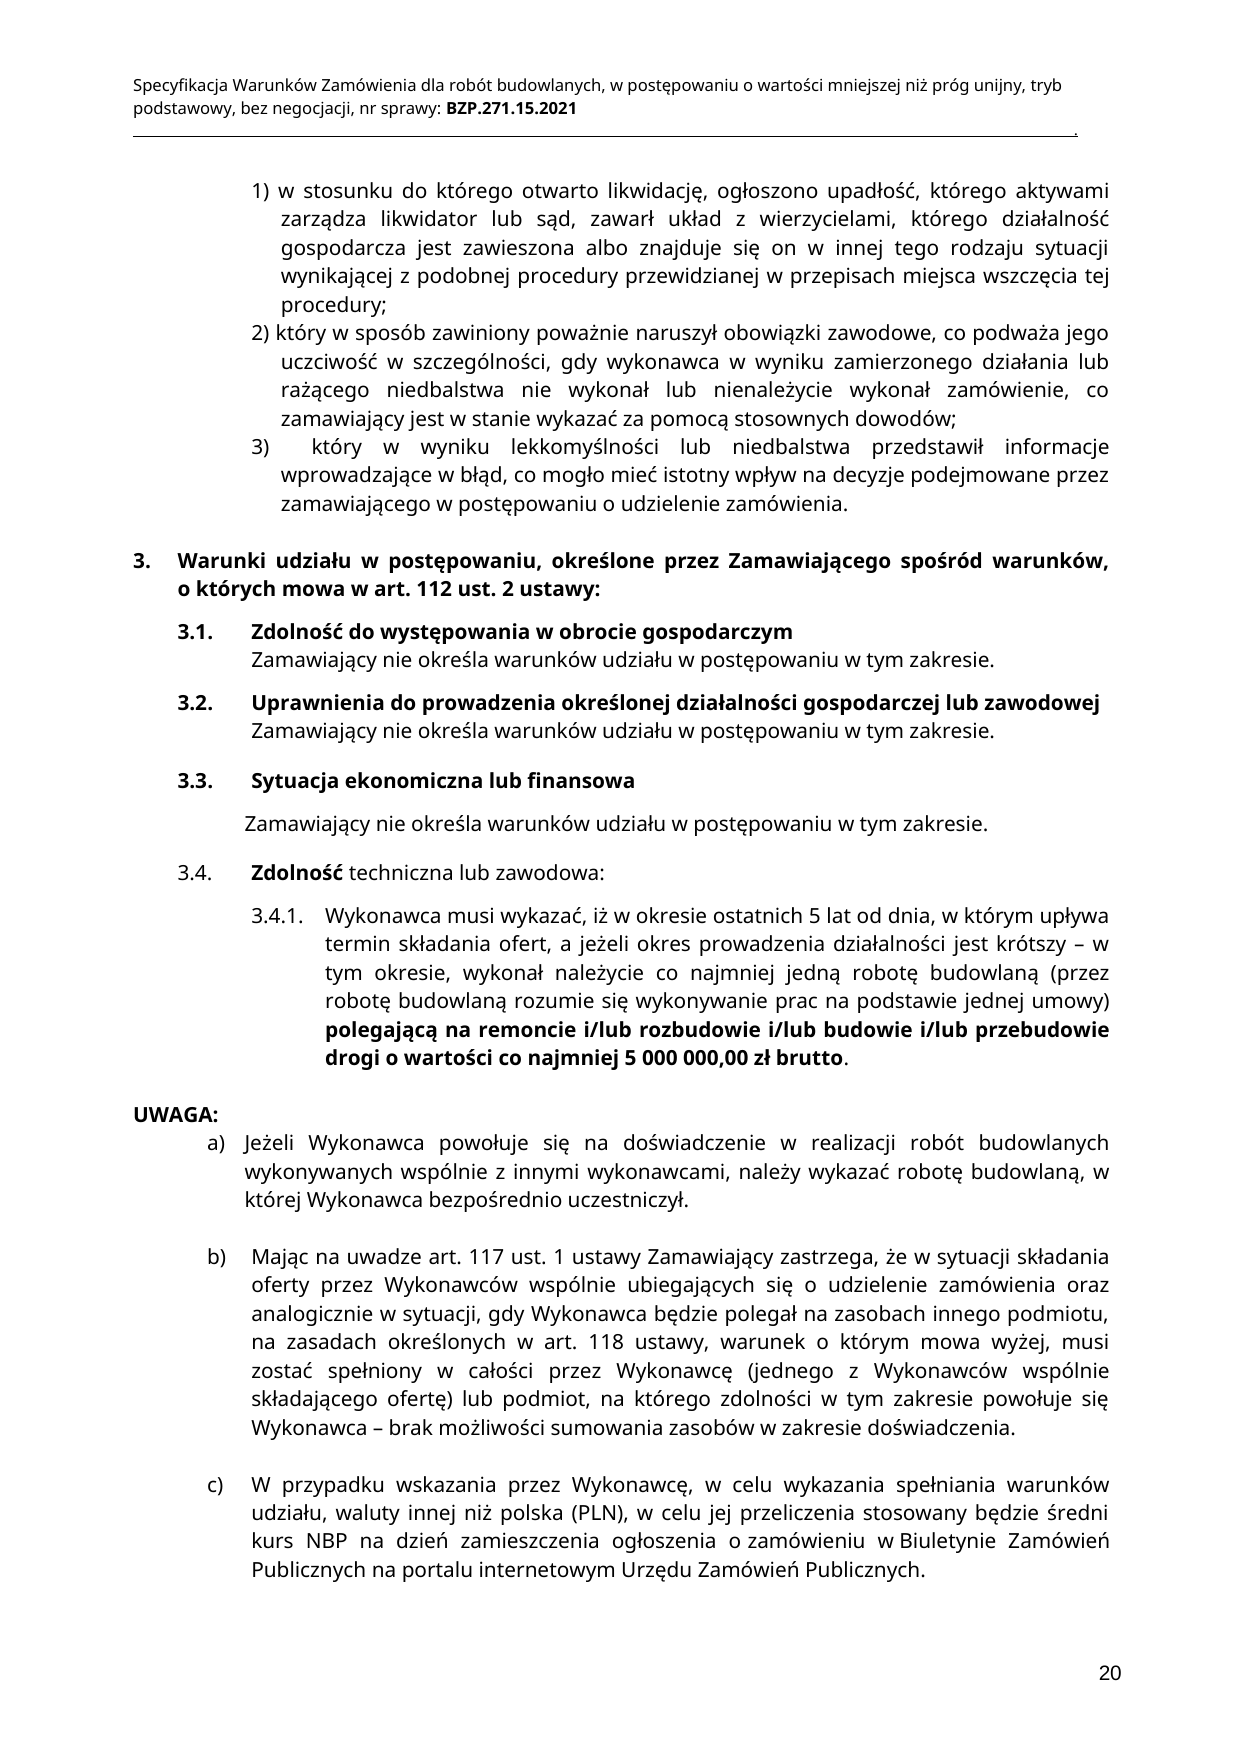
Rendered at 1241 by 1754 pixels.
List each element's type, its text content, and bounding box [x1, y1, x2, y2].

text UWAGA: [133, 1100, 1110, 1128]
list Zdolność techniczna lub zawodowa: [177, 858, 1110, 887]
list Zamawiający nie określa warunków udziału w postępowaniu w tym zakresie. [251, 645, 1110, 674]
list Warunki udziału w postępowaniu, określone przez Zamawiającego spośród warunków, o których mowa w art. 112 ust. 2 ustawy: [133, 546, 1110, 603]
text 1) w stosunku do którego otwarto likwidację, ogłoszono upadłość, którego aktywami zarządza likwidator lub sąd, zawarł układ z wierzycielami, którego działalność gospodarcza jest zawieszona albo znajduje się on w innej tego rodzaju sytuacji wynikającej z podobnej procedury przewidzianej w przepisach miejsca wszczęcia tej procedury; [251, 176, 1110, 318]
list Zdolność do występowania w obrocie gospodarczym [177, 617, 1110, 645]
list Sytuacja ekonomiczna lub finansowa [177, 766, 1110, 794]
list Jeżeli Wykonawca powołuje się na doświadczenie w realizacji robót budowlanych wykonywanych wspólnie z innymi wykonawcami, należy wykazać robotę budowlaną, w której Wykonawca bezpośrednio uczestniczył. [207, 1128, 1110, 1214]
text 2) który w sposób zawiniony poważnie naruszył obowiązki zawodowe, co podważa jego uczciwość w szczególności, gdy wykonawca w wyniku zamierzonego działania lub rażącego niedbalstwa nie wykonał lub nienależycie wykonał zamówienie, co zamawiający jest w stanie wykazać za pomocą stosownych dowodów; [251, 318, 1110, 432]
list Zamawiający nie określa warunków udziału w postępowaniu w tym zakresie. [244, 809, 1110, 837]
list Zamawiający nie określa warunków udziału w postępowaniu w tym zakresie. [251, 716, 1110, 745]
list Mając na uwadze art. 117 ust. 1 ustawy Zamawiający zastrzega, że w sytuacji składania oferty przez Wykonawców wspólnie ubiegających się o udzielenie zamówienia oraz analogicznie w sytuacji, gdy Wykonawca będzie polegał na zasobach innego podmiotu, na zasadach określonych w art. 118 ustawy, warunek o którym mowa wyżej, musi zostać spełniony w całości przez Wykonawcę (jednego z Wykonawców wspólnie składającego ofertę) lub podmiot, na którego zdolności w tym zakresie powołuje się Wykonawca – brak możliwości sumowania zasobów w zakresie doświadczenia. [207, 1242, 1110, 1441]
list Uprawnienia do prowadzenia określonej działalności gospodarczej lub zawodowej [177, 688, 1110, 716]
text 3) który w wyniku lekkomyślności lub niedbalstwa przedstawił informacje wprowadzające w błąd, co mogło mieć istotny wpływ na decyzje podejmowane przez zamawiającego w postępowaniu o udzielenie zamówienia. [251, 432, 1110, 517]
list W przypadku wskazania przez Wykonawcę, w celu wykazania spełniania warunków udziału, waluty innej niż polska (PLN), w celu jej przeliczenia stosowany będzie średni kurs NBP na dzień zamieszczenia ogłoszenia o zamówieniu w Biuletynie Zamówień Publicznych na portalu internetowym Urzędu Zamówień Publicznych. [207, 1470, 1110, 1583]
list Wykonawca musi wykazać, iż w okresie ostatnich 5 lat od dnia, w którym upływa termin składania ofert, a jeżeli okres prowadzenia działalności jest krótszy – w tym okresie, wykonał należycie co najmniej jedną robotę budowlaną (przez robotę budowlaną rozumie się wykonywanie prac na podstawie jednej umowy) polegającą na remoncie i/lub rozbudowie i/lub budowie i/lub przebudowie drogi o wartości co najmniej 5 000 000,00 zł brutto. [251, 901, 1110, 1072]
